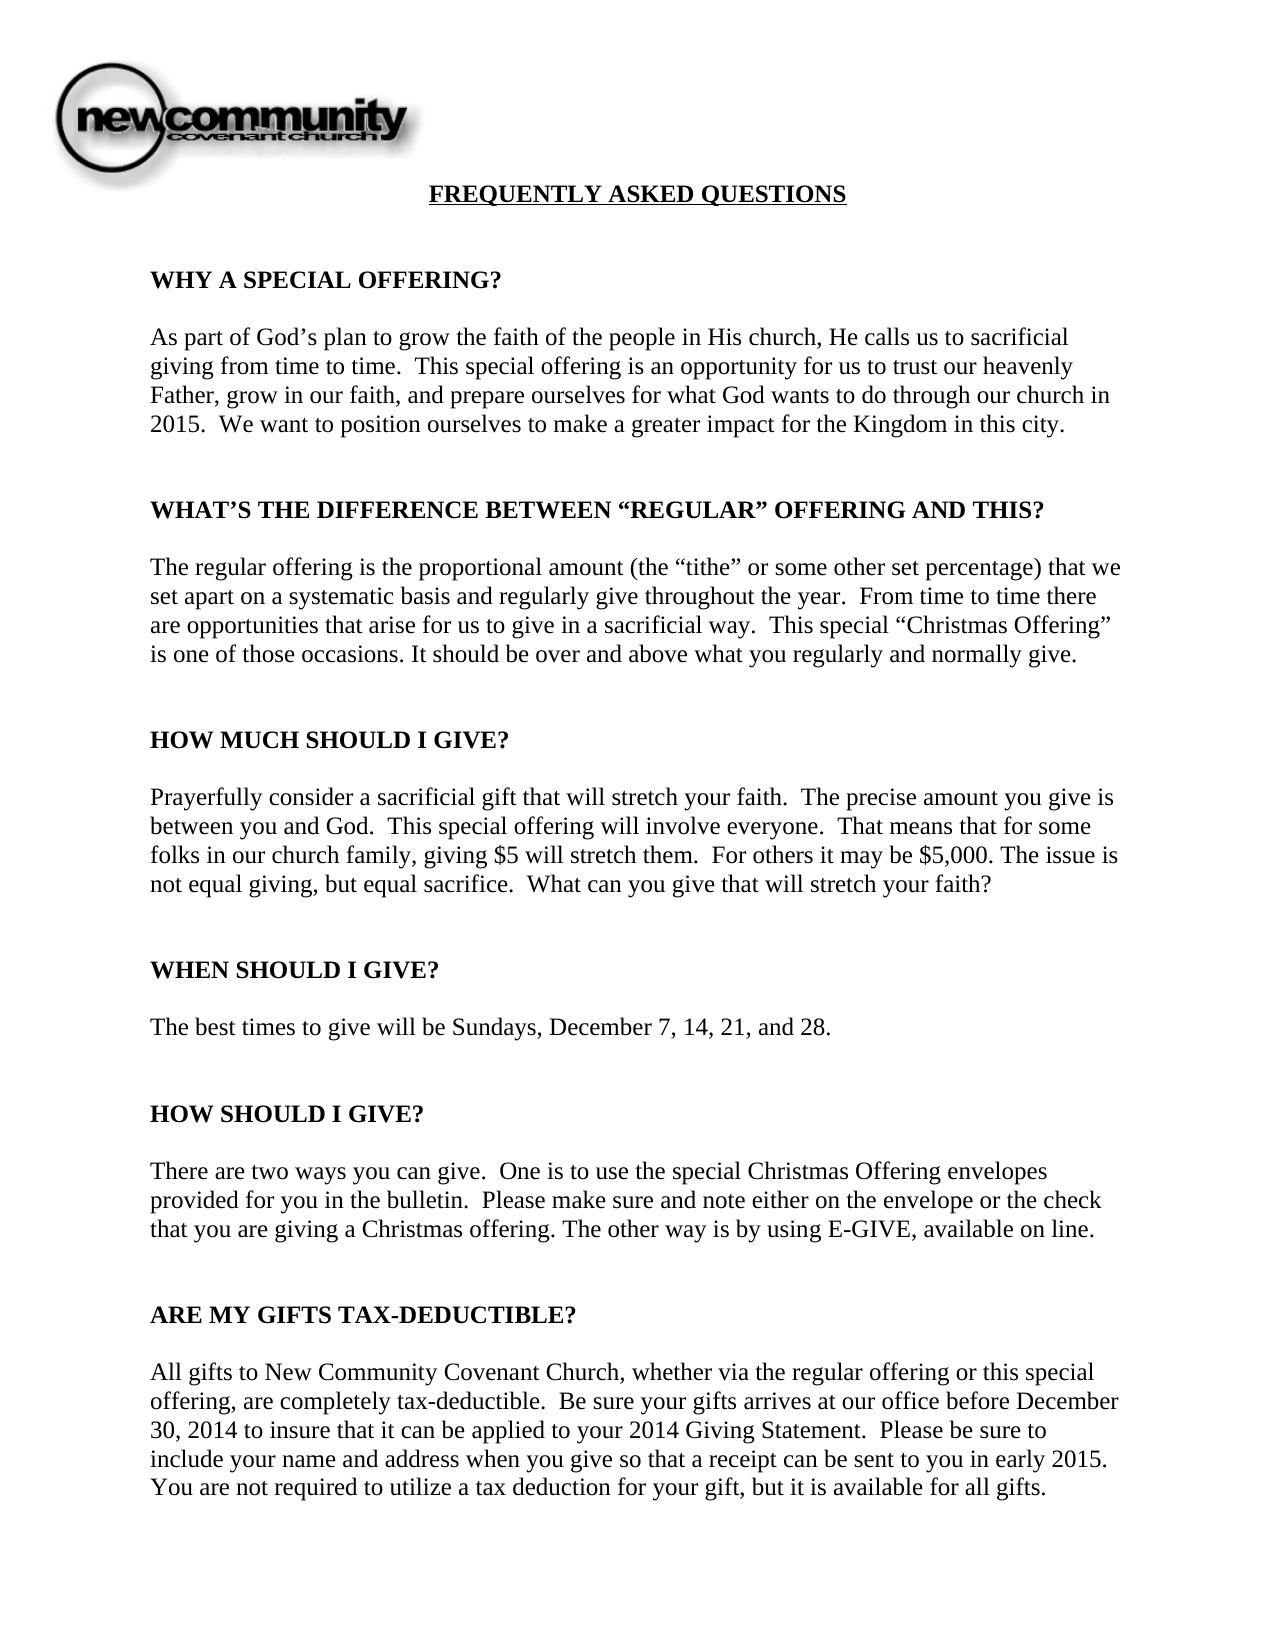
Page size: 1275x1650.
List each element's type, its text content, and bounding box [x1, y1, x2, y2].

text WHY A SPECIAL OFFERING? [150, 265, 1125, 294]
text All gifts to New Community Covenant Church, whether via the regular offering or this special offering, are completely tax-deductible. Be sure your gifts arrives at our office before December 30, 2014 to insure that it can be applied to your 2014 Giving Statement. Please be sure to include your name and address when you give so that a receipt can be sent to you in early 2015. You are not required to utilize a tax deduction for your gift, but it is available for all gifts. [150, 1357, 1125, 1501]
text There are two ways you can give. One is to use the special Christmas Offering envelopes provided for you in the bulletin. Please make sure and note either on the envelope or the check that you are giving a Christmas offering. The other way is by using E-GIVE, available on line. [150, 1156, 1125, 1242]
text Prayerfully consider a sacrificial gift that will stretch your faith. The precise amount you give is between you and God. This special offering will involve everyone. That means that for some folks in our church family, giving $5 will stretch them. For others it may be $5,000. The issue is not equal giving, but equal sacrifice. What can you give that will stretch your faith? [150, 782, 1125, 897]
text HOW MUCH SHOULD I GIVE? [150, 725, 1125, 754]
picture [40, 37, 426, 210]
text As part of God’s plan to grow the faith of the people in His church, He calls us to sacrificial giving from time to time. This special offering is an opportunity for us to trust our heavenly Father, grow in our faith, and prepare ourselves for what God wants to do through our church in 2015. We want to position ourselves to make a greater impact for the Kingdom in this city. [150, 322, 1125, 437]
text FREQUENTLY ASKED QUESTIONS [187, 179, 1087, 207]
text The best times to give will be Sundays, December 7, 14, 21, and 28. [150, 1012, 1125, 1041]
text WHEN SHOULD I GIVE? [150, 955, 1125, 984]
text WHAT’S THE DIFFERENCE BETWEEN “REGULAR” OFFERING AND THIS? [150, 495, 1125, 524]
text The regular offering is the proportional amount (the “tithe” or some other set percentage) that we set apart on a systematic basis and regularly give throughout the year. From time to time there are opportunities that arise for us to give in a sacrificial way. This special “Christmas Offering” is one of those occasions. It should be over and above what you regularly and normally give. [150, 552, 1125, 667]
text HOW SHOULD I GIVE? [150, 1099, 1125, 1127]
text ARE MY GIFTS TAX-DEDUCTIBLE? [150, 1300, 1125, 1329]
